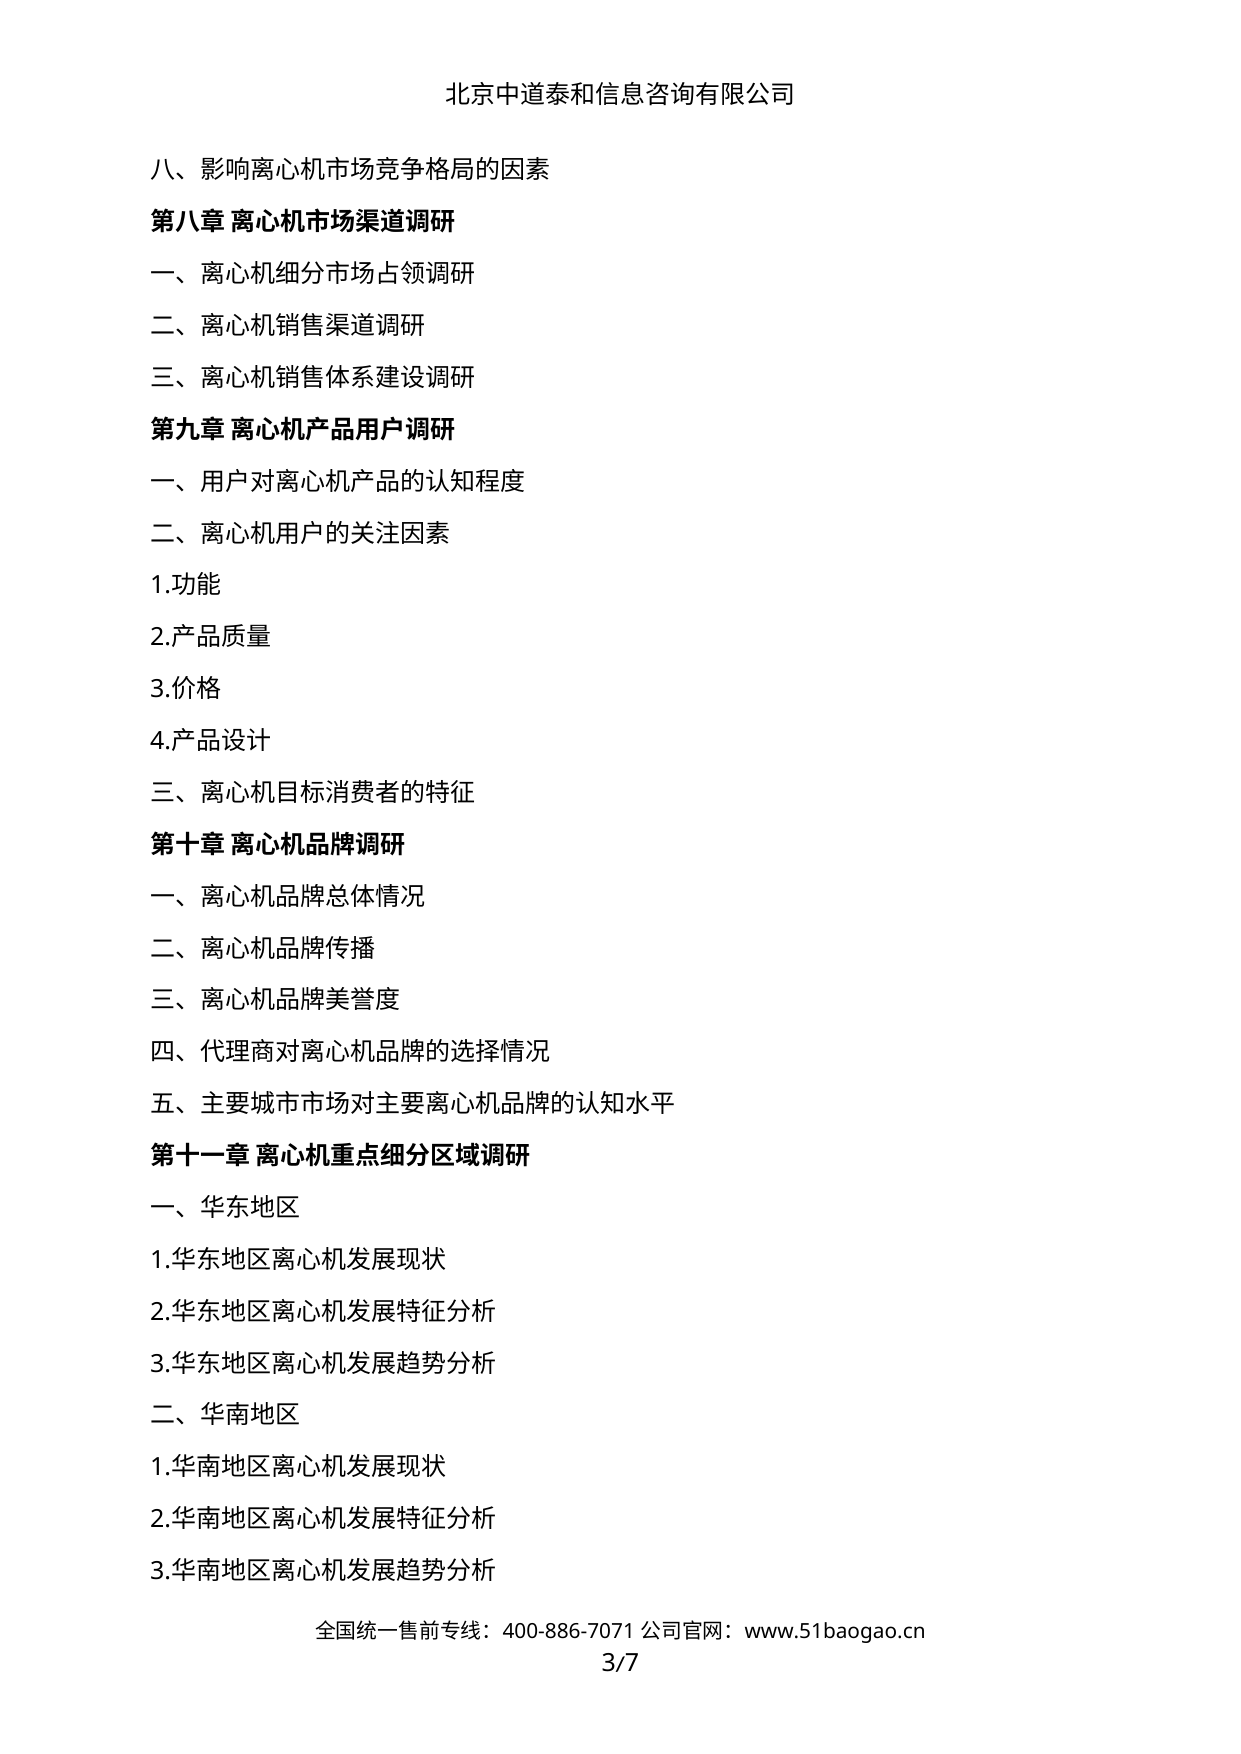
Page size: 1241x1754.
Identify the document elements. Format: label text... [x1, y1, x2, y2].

text 一、离心机品牌总体情况 [150, 876, 1090, 912]
text 1.华东地区离心机发展现状 [150, 1239, 1090, 1276]
text 二、离心机品牌传播 [150, 928, 1090, 964]
text 第九章 离心机产品用户调研 [150, 409, 1090, 446]
text 第十一章 离心机重点细分区域调研 [150, 1136, 1090, 1172]
text 第十章 离心机品牌调研 [150, 824, 1090, 861]
text 八、影响离心机市场竞争格局的因素 [150, 150, 1090, 186]
text 1.华南地区离心机发展现状 [150, 1447, 1090, 1483]
text 4.产品设计 [150, 721, 1090, 757]
text 2.产品质量 [150, 617, 1090, 653]
text 一、离心机细分市场占领调研 [150, 254, 1090, 290]
text 3.华南地区离心机发展趋势分析 [150, 1551, 1090, 1587]
text 3.价格 [150, 669, 1090, 705]
text 2.华南地区离心机发展特征分析 [150, 1499, 1090, 1535]
text 3.华东地区离心机发展趋势分析 [150, 1343, 1090, 1379]
text 五、主要城市市场对主要离心机品牌的认知水平 [150, 1084, 1090, 1120]
text 三、离心机目标消费者的特征 [150, 772, 1090, 809]
text 三、离心机品牌美誉度 [150, 980, 1090, 1016]
text 二、离心机销售渠道调研 [150, 306, 1090, 342]
text 第八章 离心机市场渠道调研 [150, 202, 1090, 238]
text 四、代理商对离心机品牌的选择情况 [150, 1032, 1090, 1068]
text 2.华东地区离心机发展特征分析 [150, 1291, 1090, 1327]
text 二、华南地区 [150, 1395, 1090, 1431]
text 1.功能 [150, 565, 1090, 601]
text 一、用户对离心机产品的认知程度 [150, 461, 1090, 497]
text 一、华东地区 [150, 1187, 1090, 1224]
text 三、离心机销售体系建设调研 [150, 357, 1090, 394]
text 二、离心机用户的关注因素 [150, 513, 1090, 549]
